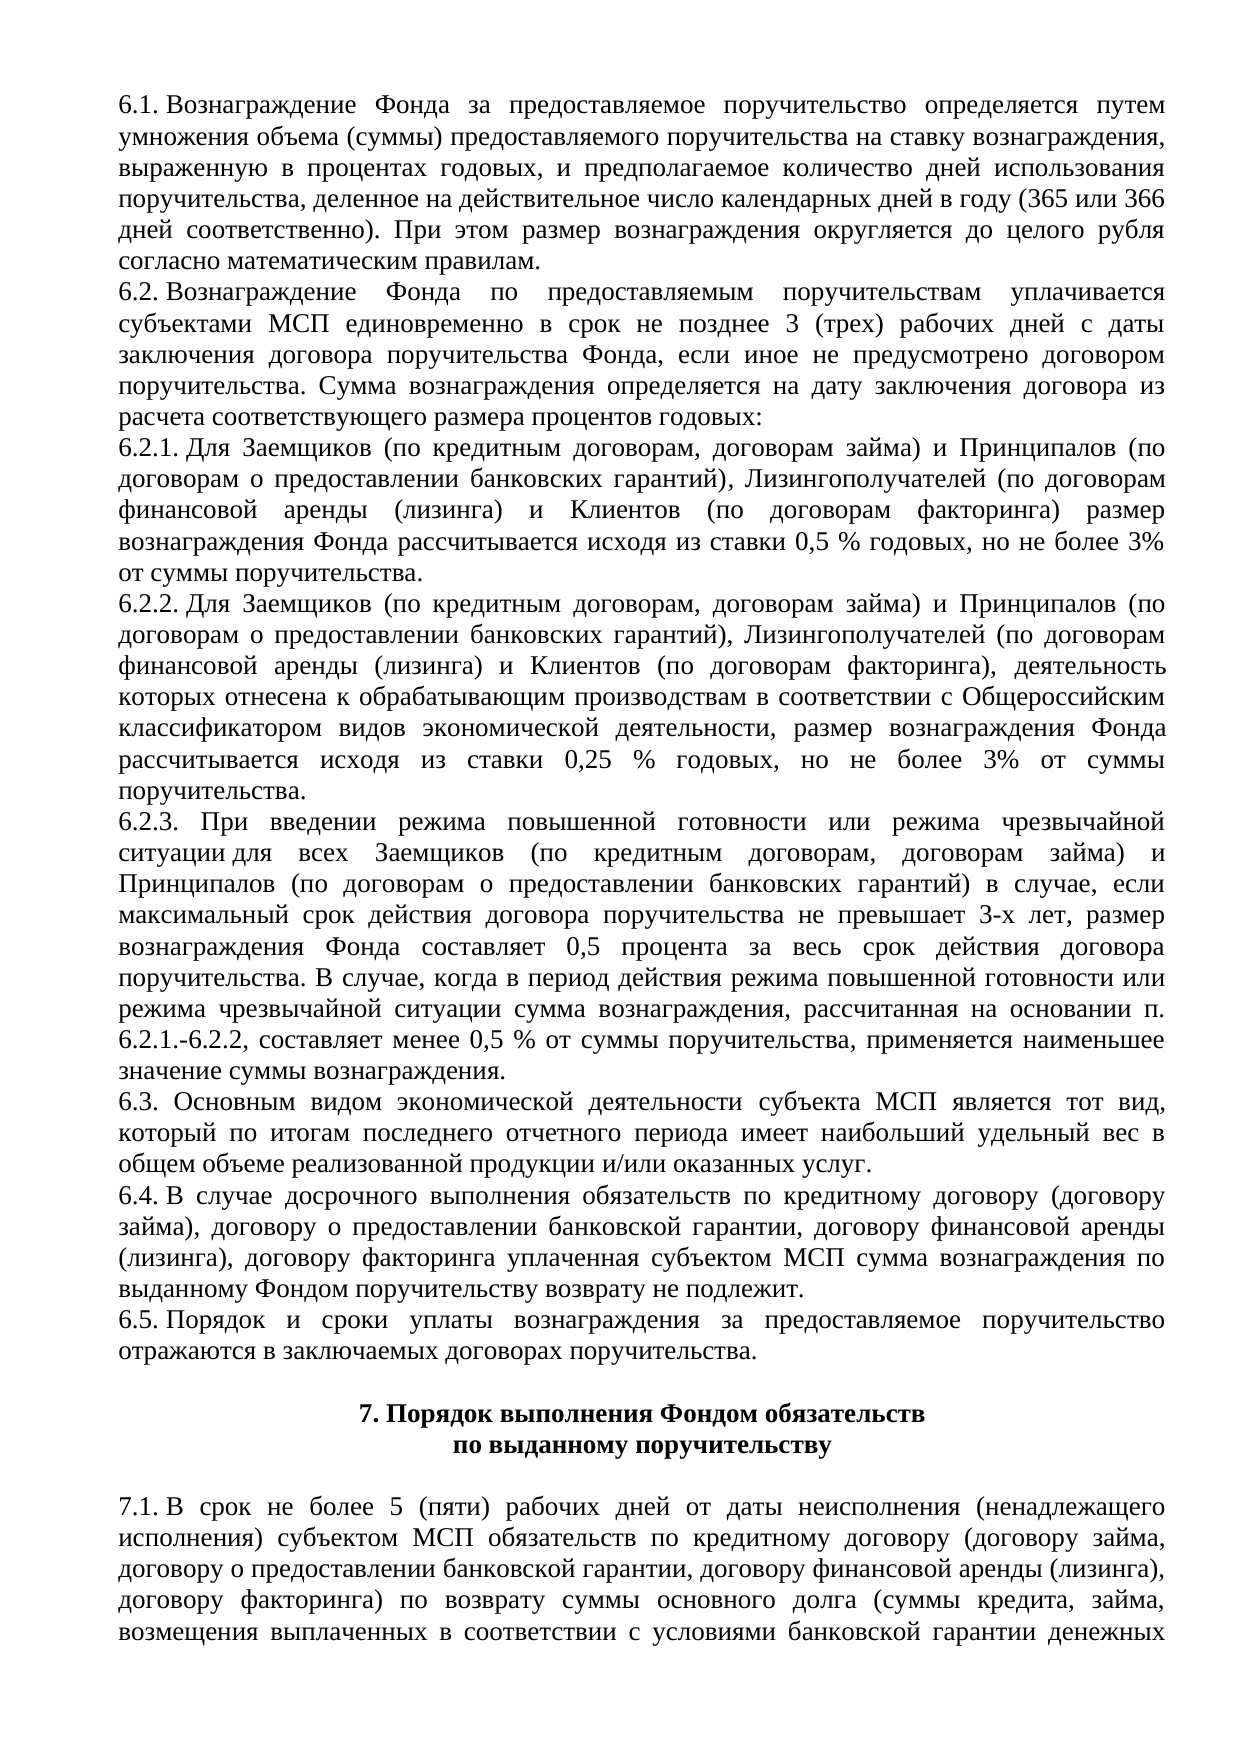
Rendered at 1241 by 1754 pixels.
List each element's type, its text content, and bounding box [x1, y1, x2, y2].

text 6.2.1. Для Заемщиков (по кредитным договорам, договорам займа) и Принципалов (по договорам о предоставлении банковских гарантий), Лизингополучателей (по договорам финансовой аренды (лизинга) и Клиентов (по договорам факторинга) размер вознаграждения Фонда рассчитывается исходя из ставки 0,5 % годовых, но не более 3% от суммы поручительства. [118, 431, 1167, 587]
text 6.3. Основным видом экономической деятельности субъекта МСП является тот вид, который по итогам последнего отчетного периода имеет наибольший удельный вес в общем объеме реализованной продукции и/или оказанных услуг. [118, 1085, 1167, 1179]
text 6.1. Вознаграждение Фонда за предоставляемое поручительство определяется путем умножения объема (суммы) предоставляемого поручительства на ставку вознаграждения, выраженную в процентах годовых, и предполагаемое количество дней использования поручительства, деленное на действительное число календарных дней в году (365 или 366 дней соответственно). При этом размер вознаграждения округляется до целого рубля согласно математическим правилам. [118, 89, 1167, 276]
text 6.2.2. Для Заемщиков (по кредитным договорам, договорам займа) и Принципалов (по договорам о предоставлении банковских гарантий), Лизингополучателей (по договорам финансовой аренды (лизинга) и Клиентов (по договорам факторинга), деятельность которых отнесена к обрабатывающим производствам в соответствии с Общероссийским классификатором видов экономической деятельности, размер вознаграждения Фонда рассчитывается исходя из ставки 0,25 % годовых, но не более 3% от суммы поручительства. [118, 587, 1167, 805]
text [118, 1490, 1167, 1646]
text 6.5. Порядок и сроки уплаты вознаграждения за предоставляемое поручительство отражаются в заключаемых договорах поручительства. [118, 1303, 1167, 1366]
text 6.2.3. При введении режима повышенной готовности или режима чрезвычайной ситуации для всех Заемщиков (по кредитным договорам, договорам займа) и Принципалов (по договорам о предоставлении банковских гарантий) в случае, если максимальный срок действия договора поручительства не превышает 3-х лет, размер вознаграждения Фонда составляет 0,5 процента за весь срок действия договора поручительства. В случае, когда в период действия режима повышенной готовности или режима чрезвычайной ситуации сумма вознаграждения, рассчитанная на основании п. 6.2.1.-6.2.2, составляет менее 0,5 % от суммы поручительства, применяется наименьшее значение суммы вознаграждения. [118, 805, 1167, 1085]
text 6.2. Вознаграждение Фонда по предоставляемым поручительствам уплачивается субъектами МСП единовременно в срок не позднее 3 (трех) рабочих дней с даты заключения договора поручительства Фонда, если иное не предусмотрено договором поручительства. Сумма вознаграждения определяется на дату заключения договора из расчета соответствующего размера процентов годовых: [118, 276, 1167, 431]
text 6.4. В случае досрочного выполнения обязательств по кредитному договору (договору займа), договору о предоставлении банковской гарантии, договору финансовой аренды (лизинга), договору факторинга уплаченная субъектом МСП сумма вознаграждения по выданному Фондом поручительству возврату не подлежит. [118, 1179, 1167, 1303]
text 7. Порядок выполнения Фондом обязательств по выданному поручительству [118, 1397, 1167, 1459]
